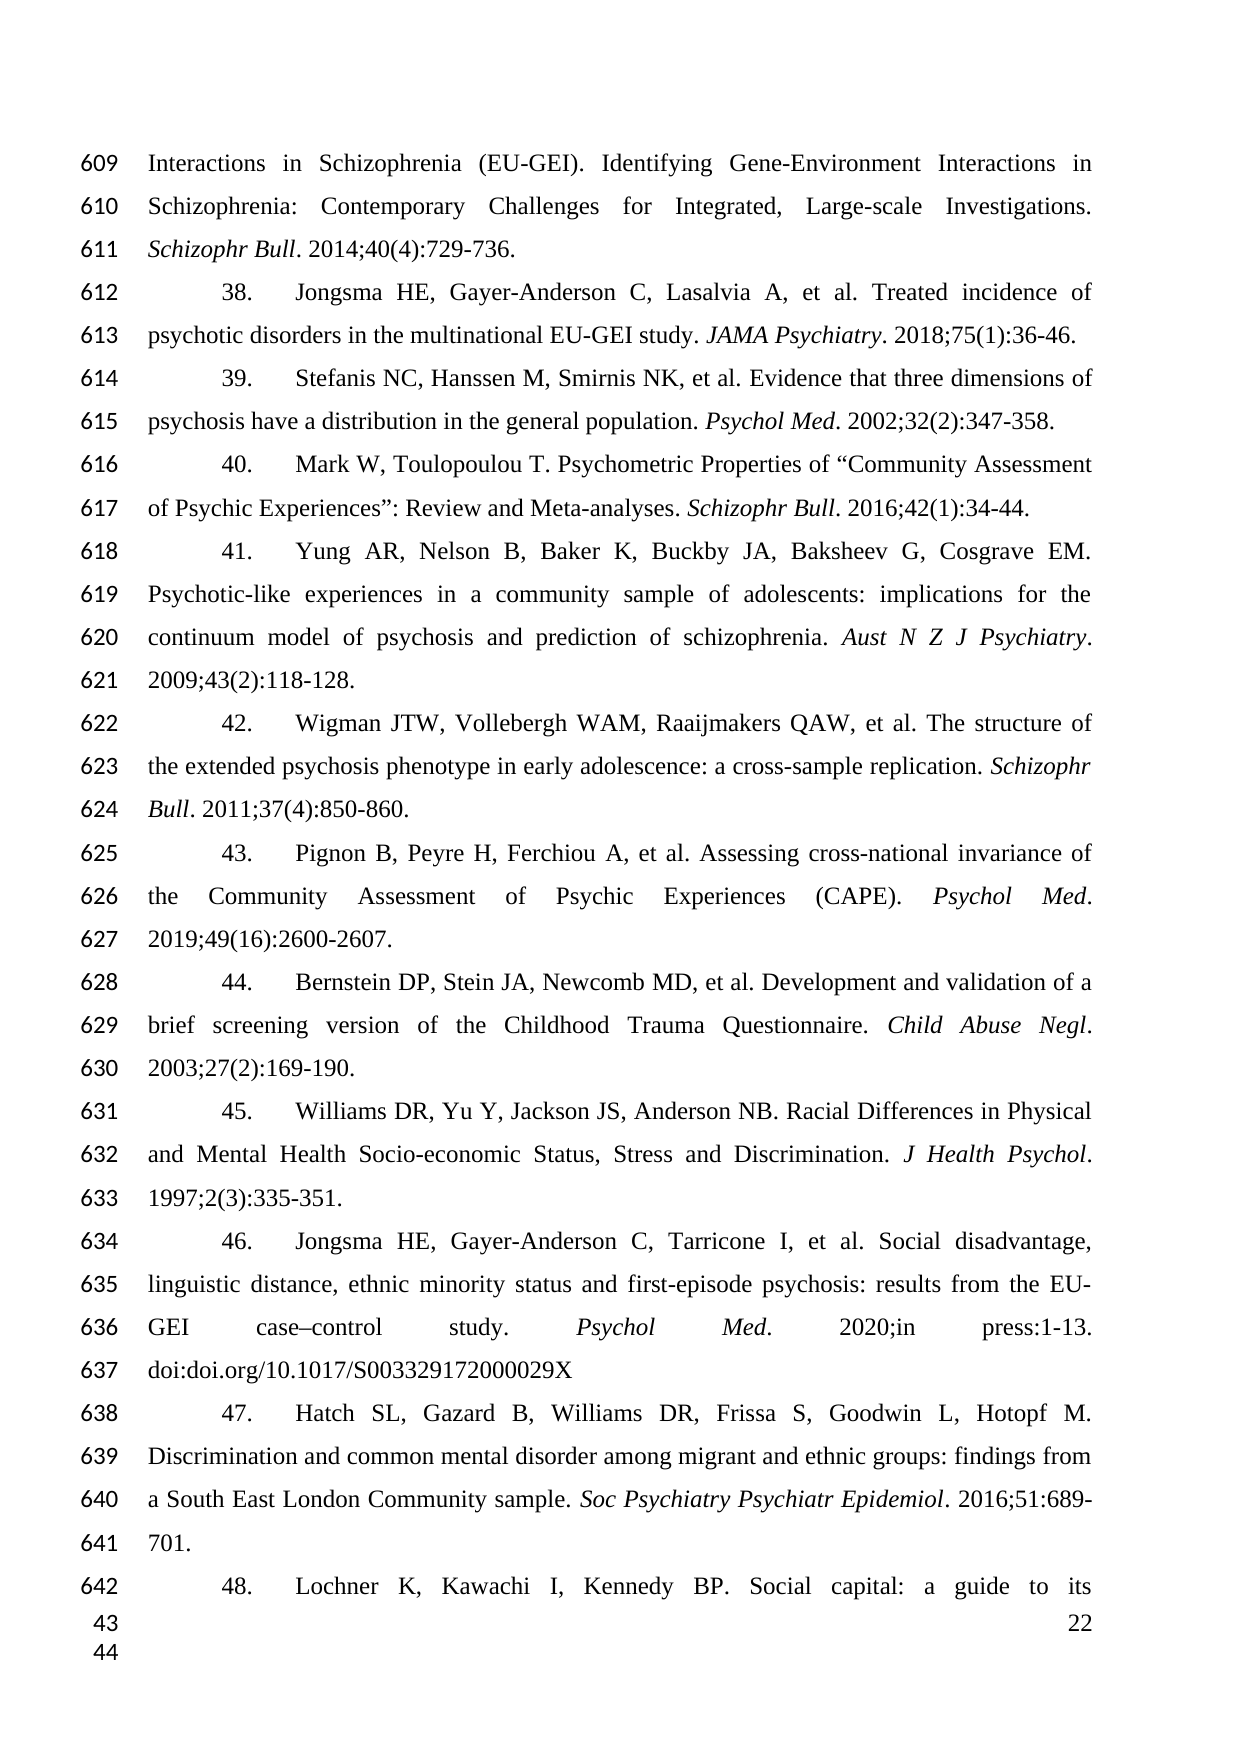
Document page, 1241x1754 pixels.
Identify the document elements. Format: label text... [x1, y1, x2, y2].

text 42. Wigman JTW, Vollebergh WAM, Raaijmakers QAW, et al. The structure of the extended psychosis phenotype in early adolescence: a cross-sample replication. Schizophr Bull. 2011;37(4):850-860. [148, 708, 1093, 823]
text 47. Hatch SL, Gazard B, Williams DR, Frissa S, Goodwin L, Hotopf M. Discrimination and common mental disorder among migrant and ethnic groups: findings from a South East London Community sample. Soc Psychiatry Psychiatr Epidemiol. 2016;51:689-701. [148, 1398, 1093, 1556]
text 44. Bernstein DP, Stein JA, Newcomb MD, et al. Development and validation of a brief screening version of the Childhood Trauma Questionnaire. Child Abuse Negl. 2003;27(2):169-190. [148, 967, 1093, 1082]
text 45. Williams DR, Yu Y, Jackson JS, Anderson NB. Racial Differences in Physical and Mental Health Socio-economic Status, Stress and Discrimination. J Health Psychol. 1997;2(3):335-351. [148, 1096, 1093, 1211]
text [148, 148, 1093, 263]
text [148, 1571, 1093, 1599]
text 39. Stefanis NC, Hanssen M, Smirnis NK, et al. Evidence that three dimensions of psychosis have a distribution in the general population. Psychol Med. 2002;32(2):347-358. [148, 363, 1093, 435]
text 38. Jongsma HE, Gayer-Anderson C, Lasalvia A, et al. Treated incidence of psychotic disorders in the multinational EU-GEI study. JAMA Psychiatry. 2018;75(1):36-46. [148, 277, 1093, 349]
text 40. Mark W, Toulopoulou T. Psychometric Properties of “Community Assessment of Psychic Experiences”: Review and Meta-analyses. Schizophr Bull. 2016;42(1):34-44. [148, 449, 1093, 521]
text 43. Pignon B, Peyre H, Ferchiou A, et al. Assessing cross-national invariance of the Community Assessment of Psychic Experiences (CAPE). Psychol Med. 2019;49(16):2600-2607. [148, 838, 1093, 953]
text 41. Yung AR, Nelson B, Baker K, Buckby JA, Baksheev G, Cosgrave EM. Psychotic-like experiences in a community sample of adolescents: implications for the continuum model of psychosis and prediction of schizophrenia. Aust N Z J Psychiatry. 2009;43(2):118-128. [148, 536, 1093, 694]
text 46. Jongsma HE, Gayer-Anderson C, Tarricone I, et al. Social disadvantage, linguistic distance, ethnic minority status and first-episode psychosis: results from the EU-GEI case–control study. Psychol Med. 2020;in press:1-13. doi:doi.org/10.1017/S003329172000029X [148, 1226, 1093, 1384]
